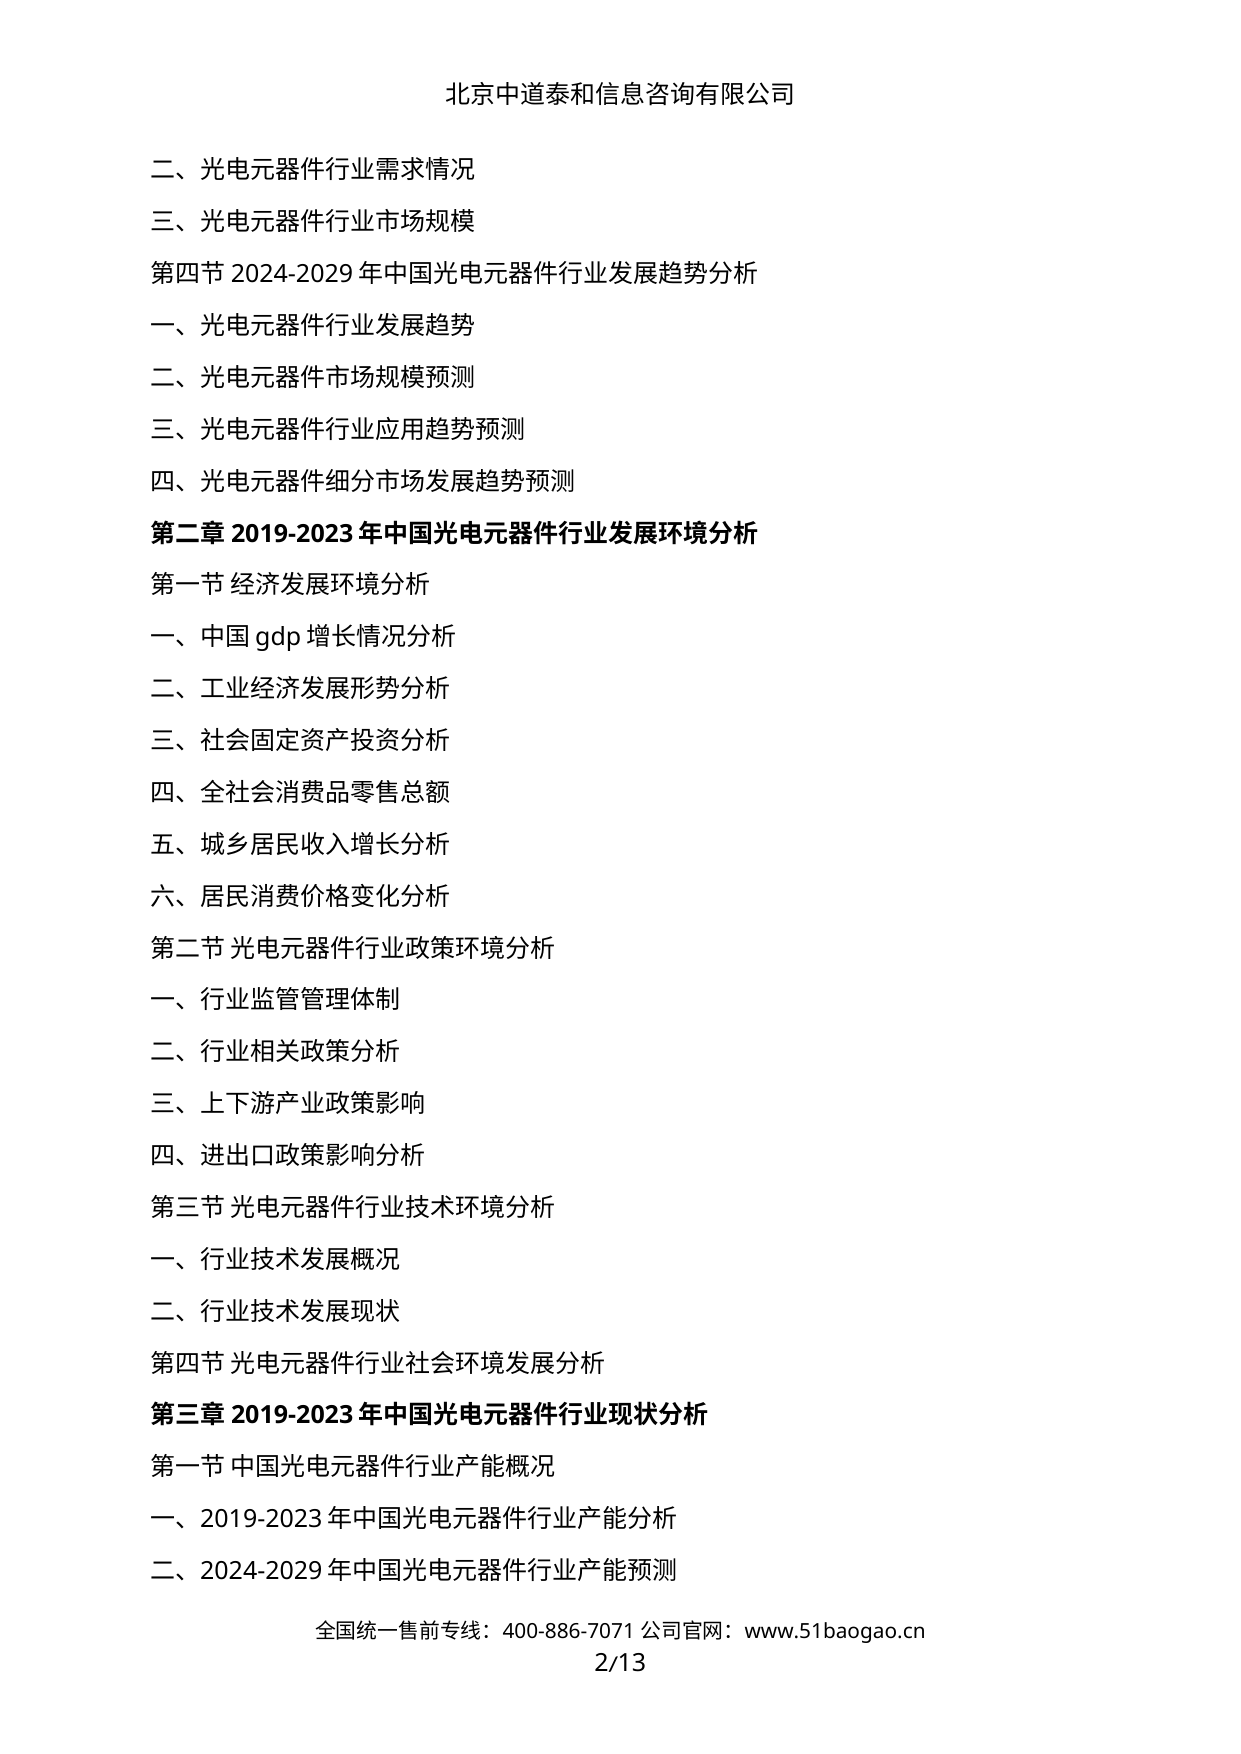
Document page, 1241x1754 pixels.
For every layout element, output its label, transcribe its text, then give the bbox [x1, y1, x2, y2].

text 第二章 2019-2023年中国光电元器件行业发展环境分析 [150, 513, 1090, 549]
text 第一节 中国光电元器件行业产能概况 [150, 1447, 1090, 1483]
text 二、光电元器件市场规模预测 [150, 357, 1090, 394]
text 一、中国gdp增长情况分析 [150, 617, 1090, 653]
text 二、2024-2029年中国光电元器件行业产能预测 [150, 1551, 1090, 1587]
text 一、行业技术发展概况 [150, 1239, 1090, 1276]
text 一、行业监管管理体制 [150, 980, 1090, 1016]
text 第四节 2024-2029年中国光电元器件行业发展趋势分析 [150, 254, 1090, 290]
text 第三节 光电元器件行业技术环境分析 [150, 1187, 1090, 1224]
text 第一节 经济发展环境分析 [150, 565, 1090, 601]
text 第三章 2019-2023年中国光电元器件行业现状分析 [150, 1395, 1090, 1431]
text 二、光电元器件行业需求情况 [150, 150, 1090, 186]
text 四、全社会消费品零售总额 [150, 772, 1090, 809]
text 二、行业相关政策分析 [150, 1032, 1090, 1068]
text 第二节 光电元器件行业政策环境分析 [150, 928, 1090, 964]
text 五、城乡居民收入增长分析 [150, 824, 1090, 861]
text 三、光电元器件行业应用趋势预测 [150, 409, 1090, 446]
text 三、上下游产业政策影响 [150, 1084, 1090, 1120]
text 一、2019-2023年中国光电元器件行业产能分析 [150, 1499, 1090, 1535]
text 三、光电元器件行业市场规模 [150, 202, 1090, 238]
text 六、居民消费价格变化分析 [150, 876, 1090, 912]
text 四、进出口政策影响分析 [150, 1136, 1090, 1172]
text 二、行业技术发展现状 [150, 1291, 1090, 1327]
text 一、光电元器件行业发展趋势 [150, 306, 1090, 342]
text 三、社会固定资产投资分析 [150, 721, 1090, 757]
text 第四节 光电元器件行业社会环境发展分析 [150, 1343, 1090, 1379]
text 四、光电元器件细分市场发展趋势预测 [150, 461, 1090, 497]
text 二、工业经济发展形势分析 [150, 669, 1090, 705]
